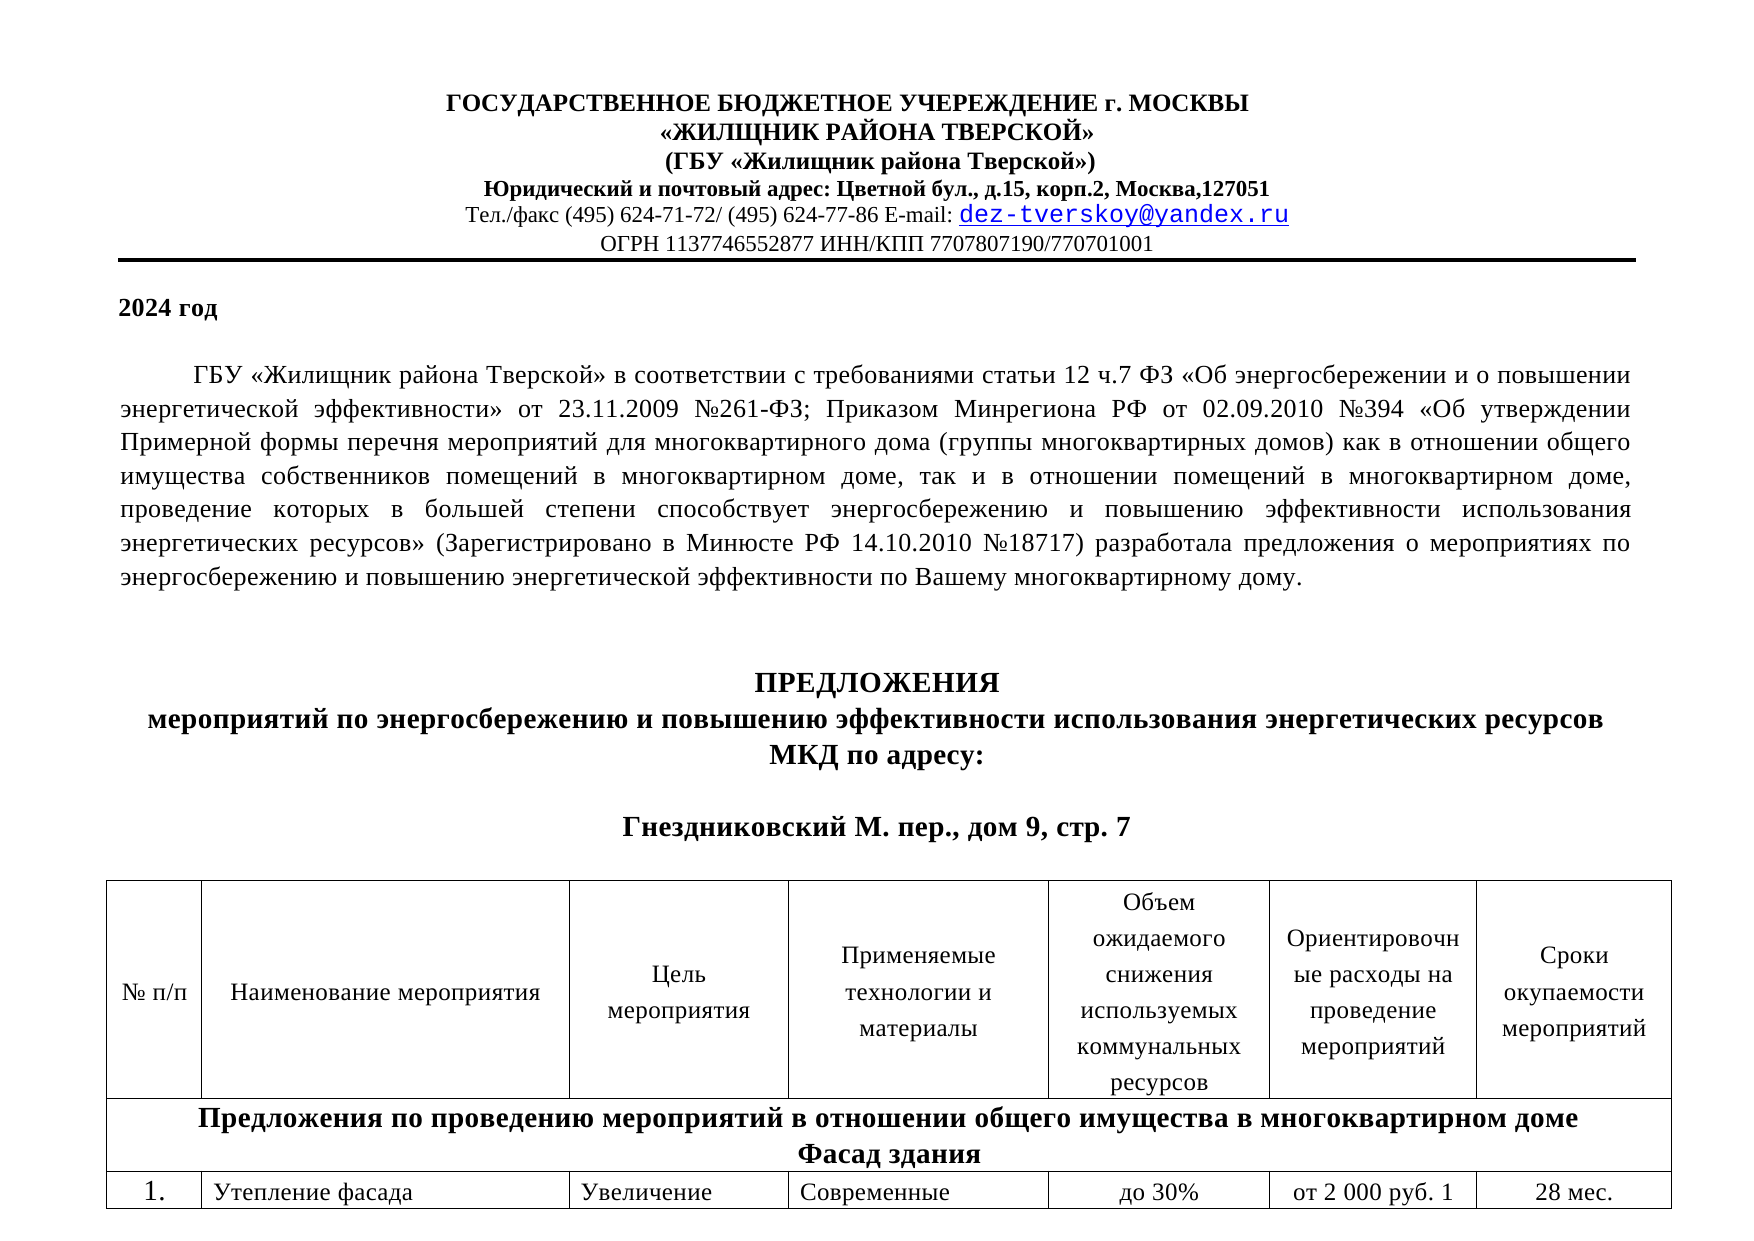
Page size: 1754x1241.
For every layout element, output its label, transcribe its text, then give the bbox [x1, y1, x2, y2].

text ОГРН 1137746552877 ИНН/КПП 7707807190/770701001 [118, 230, 1636, 258]
text ГБУ «Жилищник района Тверской» в соответствии с требованиями статьи 12 ч.7 ФЗ «Об энергосбережении и о повышении энергетической эффективности» от 23.11.2009 №261-ФЗ; Приказом Минрегиона РФ от 02.09.2010 №394 «Об утверждении Примерной формы перечня мероприятий для многоквартирного дома (группы многоквартирных домов) как в отношении общего имущества собственников помещений в многоквартирном доме, так и в отношении помещений в многоквартирном доме, проведение которых в большей степени способствует энергосбережению и повышению эффективности использования энергетических ресурсов» (Зарегистрировано в Минюсте РФ 14.10.2010 №18717) разработала предложения о мероприятиях по энергосбережению и повышению энергетической эффективности по Вашему многоквартирному дому. [120, 357, 1634, 592]
table_header Сроки окупаемости мероприятий [1477, 881, 1671, 1097]
text ПРЕДЛОЖЕНИЯ [118, 664, 1636, 700]
table_header Наименование мероприятия [202, 881, 569, 1097]
text Тел./факс (495) 624-71-72/ (495) 624-77-86 E-mail: dez-tverskoy@yandex.ru [118, 201, 1636, 230]
table_cell Утепление фасада [202, 1172, 569, 1208]
text «ЖИЛЩНИК РАЙОНА ТВЕРСКОЙ» [118, 117, 1636, 146]
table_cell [1270, 1172, 1476, 1208]
table_header Применяемые технологии и материалы [789, 881, 1048, 1097]
text Гнездниковский М. пер., дом 9, стр. 7 [118, 808, 1636, 844]
text Юридический и почтовый адрес: Цветной бул., д.15, корп.2, Москва,127051 [118, 175, 1636, 201]
table_cell до 30% [1049, 1172, 1269, 1208]
table_header № п/п [107, 881, 201, 1097]
table_cell 1. [107, 1172, 201, 1208]
text ГОСУДАРСТВЕННОЕ БЮДЖЕТНОЕ УЧЕРЕЖДЕНИЕ г. МОСКВЫ [59, 88, 1636, 117]
text (ГБУ «Жилищник района Тверской») [118, 146, 1636, 175]
table_cell 28 мес. [1477, 1172, 1671, 1208]
table_header Ориентировочные расходы на проведение мероприятий [1270, 881, 1476, 1097]
text мероприятий по энергосбережению и повышению эффективности использования энергетических ресурсов МКД по адресу: [118, 700, 1636, 772]
table_header Цель мероприятия [570, 881, 788, 1097]
table_cell Предложения по проведению мероприятий в отношении общего имущества в многоквартирном доме Фасад здания [107, 1099, 1671, 1171]
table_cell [570, 1172, 788, 1208]
text 2024 год [118, 290, 1634, 323]
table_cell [789, 1172, 1048, 1208]
table_header Объем ожидаемого снижения используемых коммунальных ресурсов [1049, 881, 1269, 1097]
